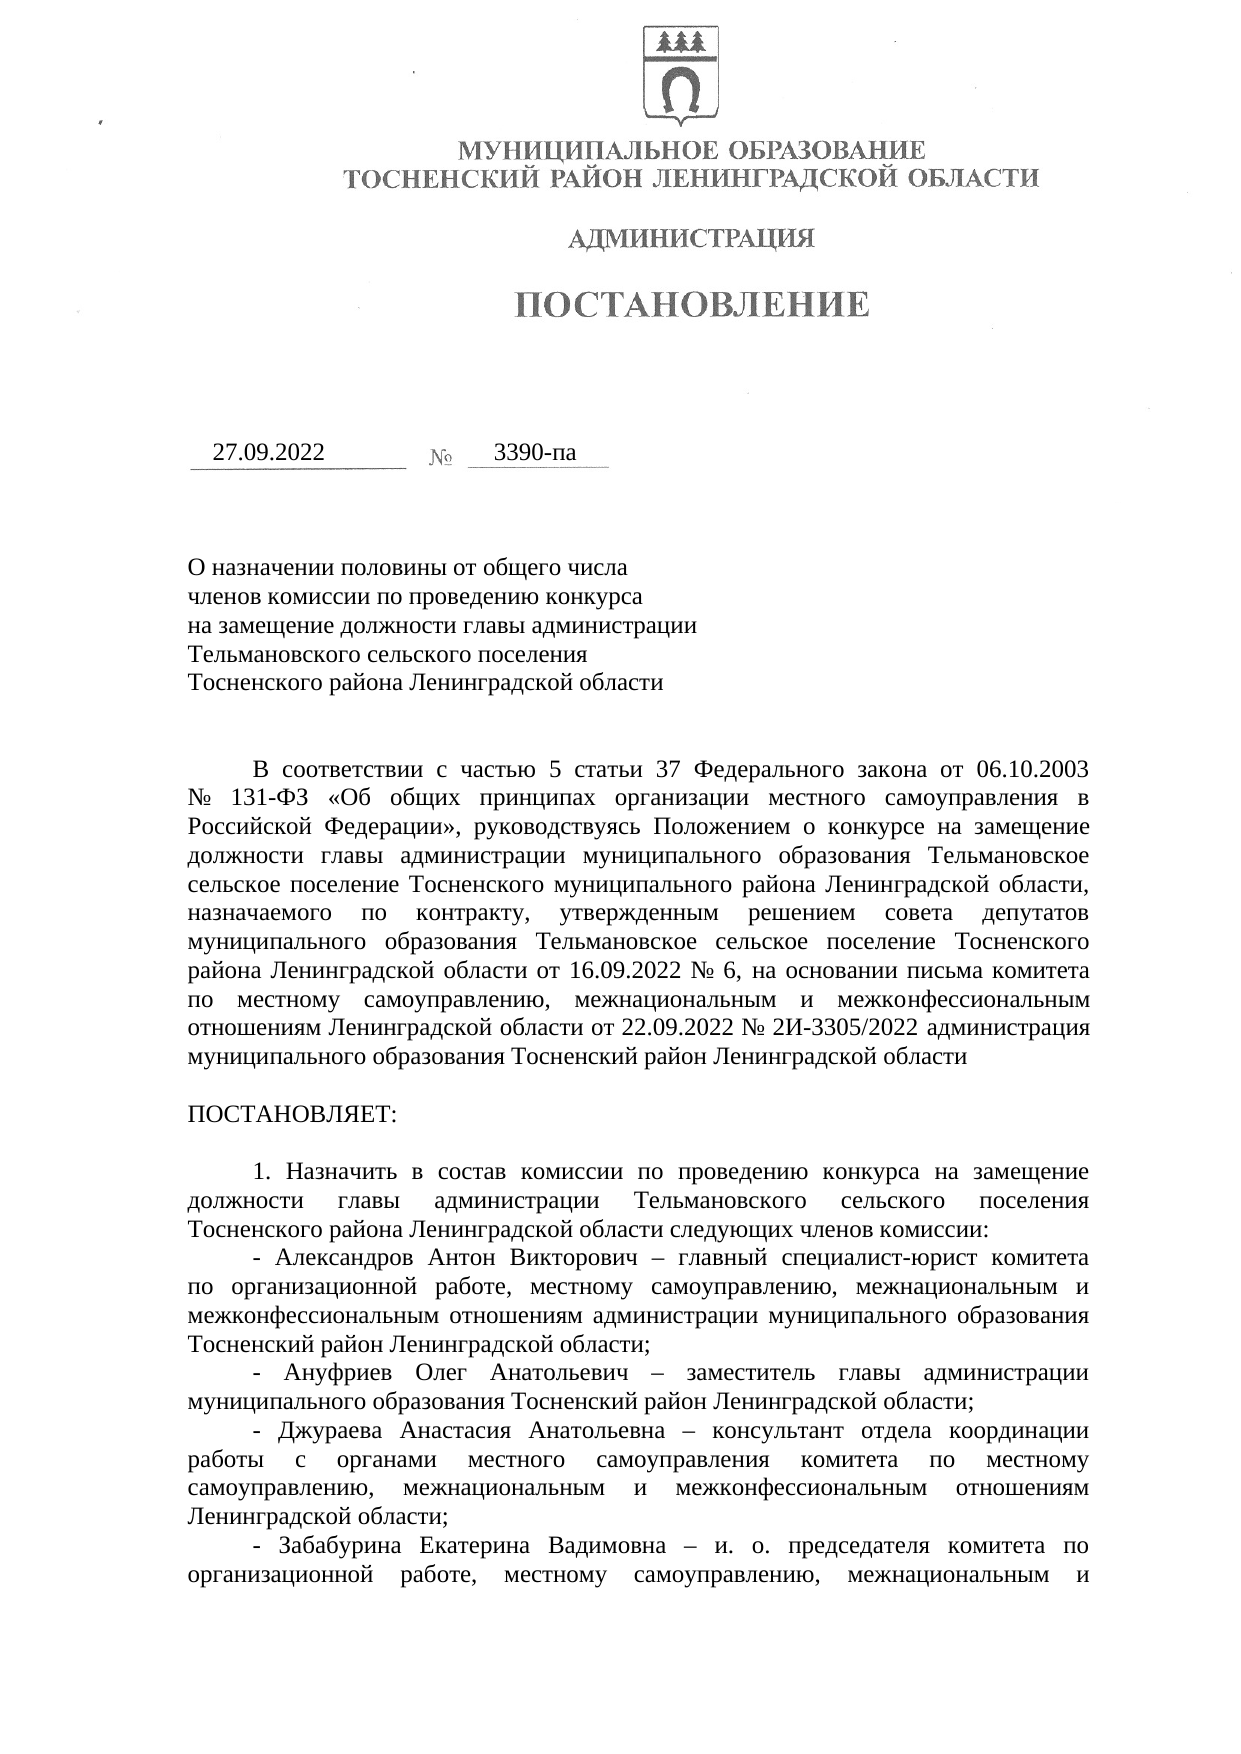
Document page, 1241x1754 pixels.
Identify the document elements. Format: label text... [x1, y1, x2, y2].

text членов комиссии по проведению конкурса [187, 581, 1090, 610]
list 1. Назначить в состав комиссии по проведению конкурса на замещение должности главы администрации Тельмановского сельского поселения Тосненского района Ленинградской области следующих членов комиссии: [187, 1156, 1090, 1242]
text 27.09.2022 3390-па [187, 437, 1090, 466]
list - Джураева Анастасия Анатольевна – консультант отдела координации работы с органами местного самоуправления комитета по местному самоуправлению, межнациональным и межконфессиональным отношениям Ленинградской области; [187, 1415, 1090, 1530]
text ПОСТАНОВЛЯЕТ: [187, 1099, 1090, 1127]
text на замещение должности главы администрации [187, 610, 1090, 639]
picture [0, 5, 1232, 503]
text Тельмановского сельского поселения [187, 639, 1090, 667]
list - Ануфриев Олег Анатольевич – заместитель главы администрации муниципального образования Тосненский район Ленинградской области; [187, 1357, 1090, 1415]
text Тосненского района Ленинградской области [187, 667, 1090, 696]
list - Александров Антон Викторович – главный специалист-юрист комитета по организационной работе, местному самоуправлению, межнациональным и межконфессиональным отношениям администрации муниципального образования Тосненский район Ленинградской области; [187, 1242, 1090, 1357]
text В соответствии с частью 5 статьи 37 Федерального закона от 06.10.2003 № 131-ФЗ «Об общих принципах организации местного самоуправления в Российской Федерации», руководствуясь Положением о конкурсе на замещение должности главы администрации муниципального образования Тельмановское сельское поселение Тосненского муниципального района Ленинградской области, назначаемого по контракту, утвержденным решением совета депутатов муниципального образования Тельмановское сельское поселение Тосненского района Ленинградской области от 16.09.2022 № 6, на основании письма комитета по местному самоуправлению, межнациональным и межконфессиональным отношениям Ленинградской области от 22.09.2022 № 2И-3305/2022 администрация муниципального образования Тосненский район Ленинградской области [187, 754, 1090, 1070]
text О назначении половины от общего числа [187, 552, 1090, 581]
